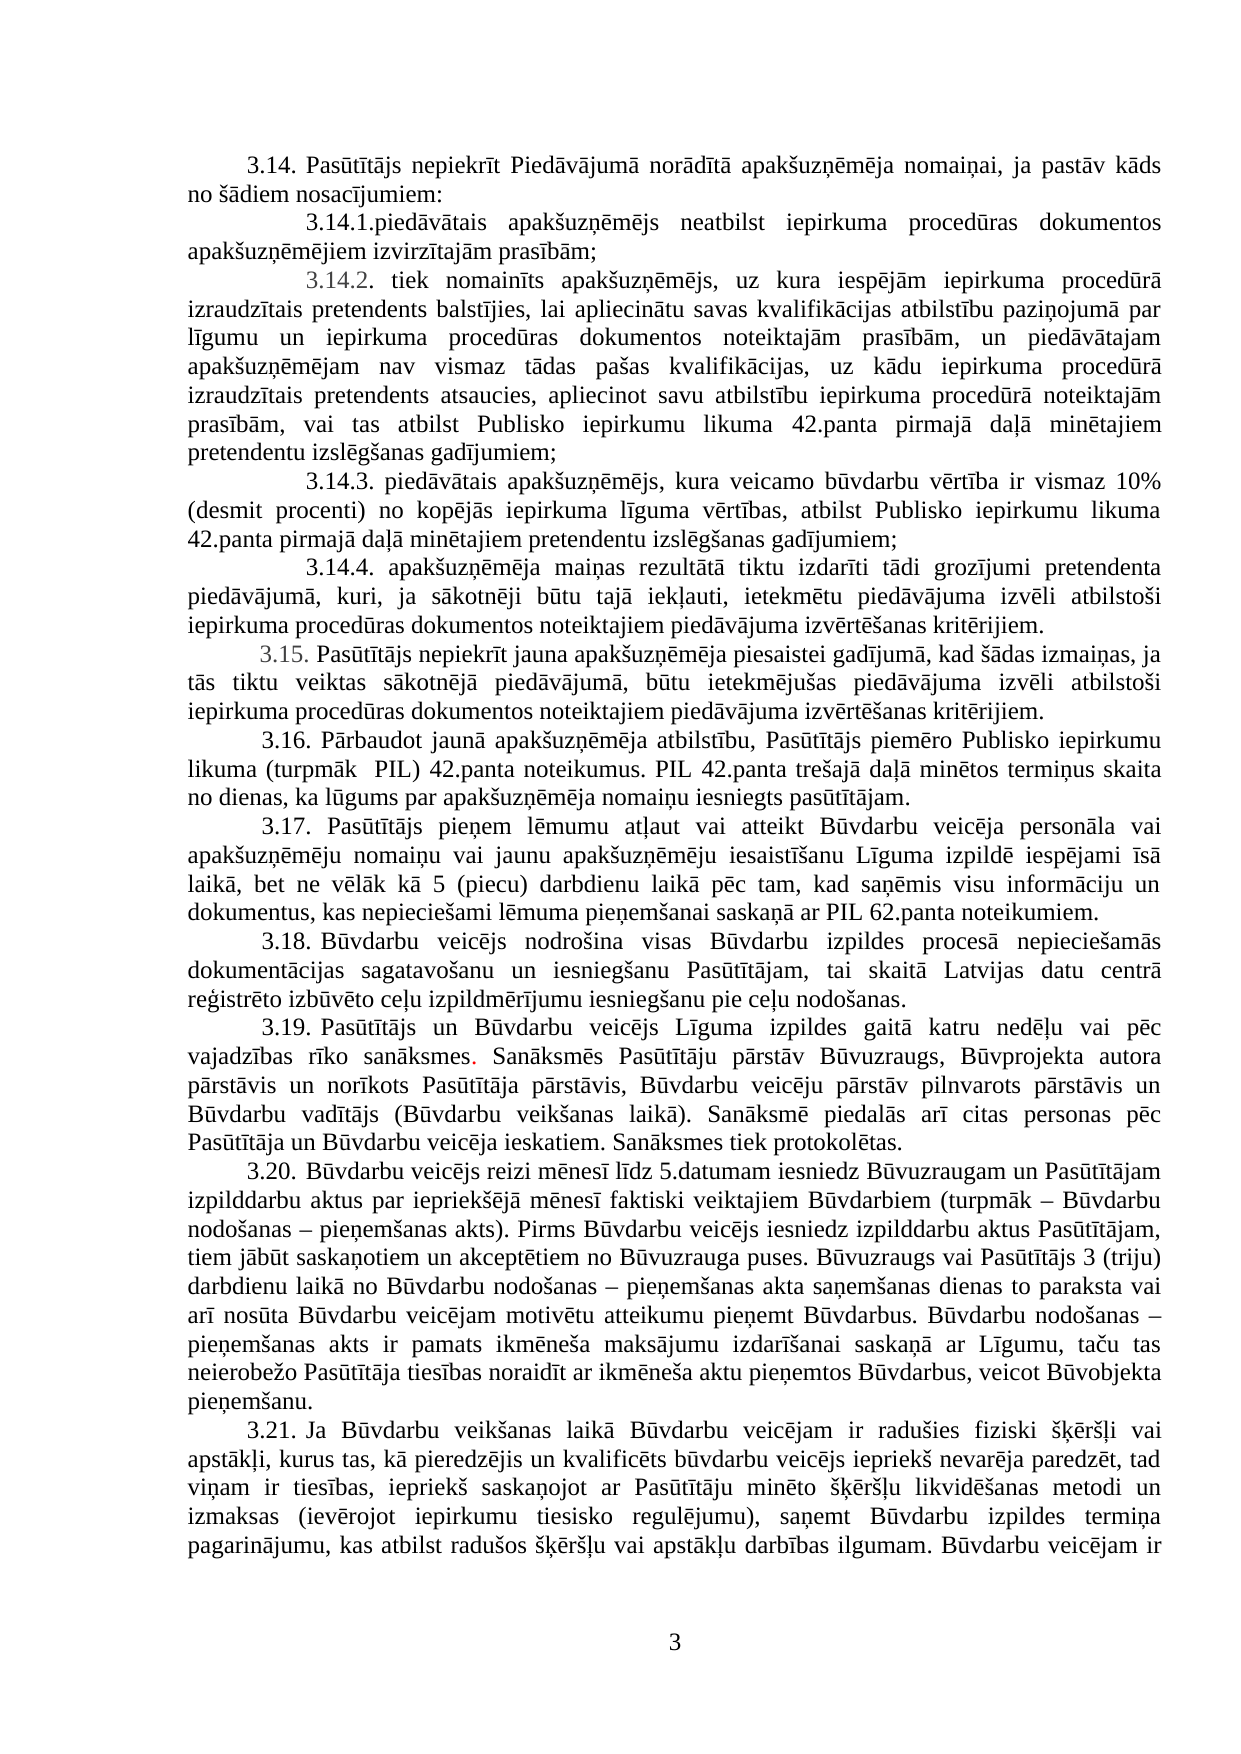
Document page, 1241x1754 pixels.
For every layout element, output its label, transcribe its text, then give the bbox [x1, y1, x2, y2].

text 3.15. Pasūtītājs nepiekrīt jauna apakšuzņēmēja piesaistei gadījumā, kad šādas izmaiņas, ja tās tiktu veiktas sākotnējā piedāvājumā, būtu ietekmējušas piedāvājuma izvēli atbilstoši iepirkuma procedūras dokumentos noteiktajiem piedāvājuma izvērtēšanas kritērijiem. [187, 639, 1162, 725]
text 3.16. Pārbaudot jaunā apakšuzņēmēja atbilstību, Pasūtītājs piemēro Publisko iepirkumu likuma (turpmāk PIL) 42.panta noteikumus. PIL 42.panta trešajā daļā minētos termiņus skaita no dienas, ka lūgums par apakšuzņēmēja nomaiņu iesniegts pasūtītājam. [187, 725, 1162, 811]
list Pasūtītājs nepiekrīt Piedāvājumā norādītā apakšuzņēmēja nomaiņai, ja pastāv kāds no šādiem nosacījumiem: [187, 150, 1162, 207]
text 3.14.1.piedāvātais apakšuzņēmējs neatbilst iepirkuma procedūras dokumentos apakšuzņēmējiem izvirzītajām prasībām; [187, 207, 1162, 265]
text 3.14.2. tiek nomainīts apakšuzņēmējs, uz kura iespējām iepirkuma procedūrā izraudzītais pretendents balstījies, lai apliecinātu savas kvalifikācijas atbilstību paziņojumā par līgumu un iepirkuma procedūras dokumentos noteiktajām prasībām, un piedāvātajam apakšuzņēmējam nav vismaz tādas pašas kvalifikācijas, uz kādu iepirkuma procedūrā izraudzītais pretendents atsaucies, apliecinot savu atbilstību iepirkuma procedūrā noteiktajām prasībām, vai tas atbilst Publisko iepirkumu likuma 42.panta pirmajā daļā minētajiem pretendentu izslēgšanas gadījumiem; [187, 265, 1162, 466]
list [187, 1415, 1162, 1559]
text 3.14.3. piedāvātais apakšuzņēmējs, kura veicamo būvdarbu vērtība ir vismaz 10% (desmit procenti) no kopējās iepirkuma līguma vērtības, atbilst Publisko iepirkumu likuma 42.panta pirmajā daļā minētajiem pretendentu izslēgšanas gadījumiem; [187, 466, 1162, 552]
text 3.14.4. apakšuzņēmēja maiņas rezultātā tiktu izdarīti tādi grozījumi pretendenta piedāvājumā, kuri, ja sākotnēji būtu tajā iekļauti, ietekmētu piedāvājuma izvēli atbilstoši iepirkuma procedūras dokumentos noteiktajiem piedāvājuma izvērtēšanas kritērijiem. [187, 552, 1162, 639]
list Būvdarbu veicējs nodrošina visas Būvdarbu izpildes procesā nepieciešamās dokumentācijas sagatavošanu un iesniegšanu Pasūtītājam, tai skaitā Latvijas datu centrā reģistrēto izbūvēto ceļu izpildmērījumu iesniegšanu pie ceļu nodošanas. [187, 926, 1162, 1012]
list Pasūtītājs un Būvdarbu veicējs Līguma izpildes gaitā katru nedēļu vai pēc vajadzības rīko sanāksmes. Sanāksmēs Pasūtītāju pārstāv Būvuzraugs, Būvprojekta autora pārstāvis un norīkots Pasūtītāja pārstāvis, Būvdarbu veicēju pārstāv pilnvarots pārstāvis un Būvdarbu vadītājs (Būvdarbu veikšanas laikā). Sanāksmē piedalās arī citas personas pēc Pasūtītāja un Būvdarbu veicēja ieskatiem. Sanāksmes tiek protokolētas. [187, 1012, 1162, 1156]
text 3.17. Pasūtītājs pieņem lēmumu atļaut vai atteikt Būvdarbu veicēja personāla vai apakšuzņēmēju nomaiņu vai jaunu apakšuzņēmēju iesaistīšanu Līguma izpildē iespējami īsā laikā, bet ne vēlāk kā 5 (piecu) darbdienu laikā pēc tam, kad saņēmis visu informāciju un dokumentus, kas nepieciešami lēmuma pieņemšanai saskaņā ar PIL 62.panta noteikumiem. [187, 811, 1162, 926]
list Būvdarbu veicējs reizi mēnesī līdz 5.datumam iesniedz Būvuzraugam un Pasūtītājam izpilddarbu aktus par iepriekšējā mēnesī faktiski veiktajiem Būvdarbiem (turpmāk – Būvdarbu nodošanas – pieņemšanas akts). Pirms Būvdarbu veicējs iesniedz izpilddarbu aktus Pasūtītājam, tiem jābūt saskaņotiem un akceptētiem no Būvuzrauga puses. Būvuzraugs vai Pasūtītājs 3 (triju) darbdienu laikā no Būvdarbu nodošanas – pieņemšanas akta saņemšanas dienas to paraksta vai arī nosūta Būvdarbu veicējam motivētu atteikumu pieņemt Būvdarbus. Būvdarbu nodošanas – pieņemšanas akts ir pamats ikmēneša maksājumu izdarīšanai saskaņā ar Līgumu, taču tas neierobežo Pasūtītāja tiesības noraidīt ar ikmēneša aktu pieņemtos Būvdarbus, veicot Būvobjekta pieņemšanu. [187, 1156, 1162, 1415]
